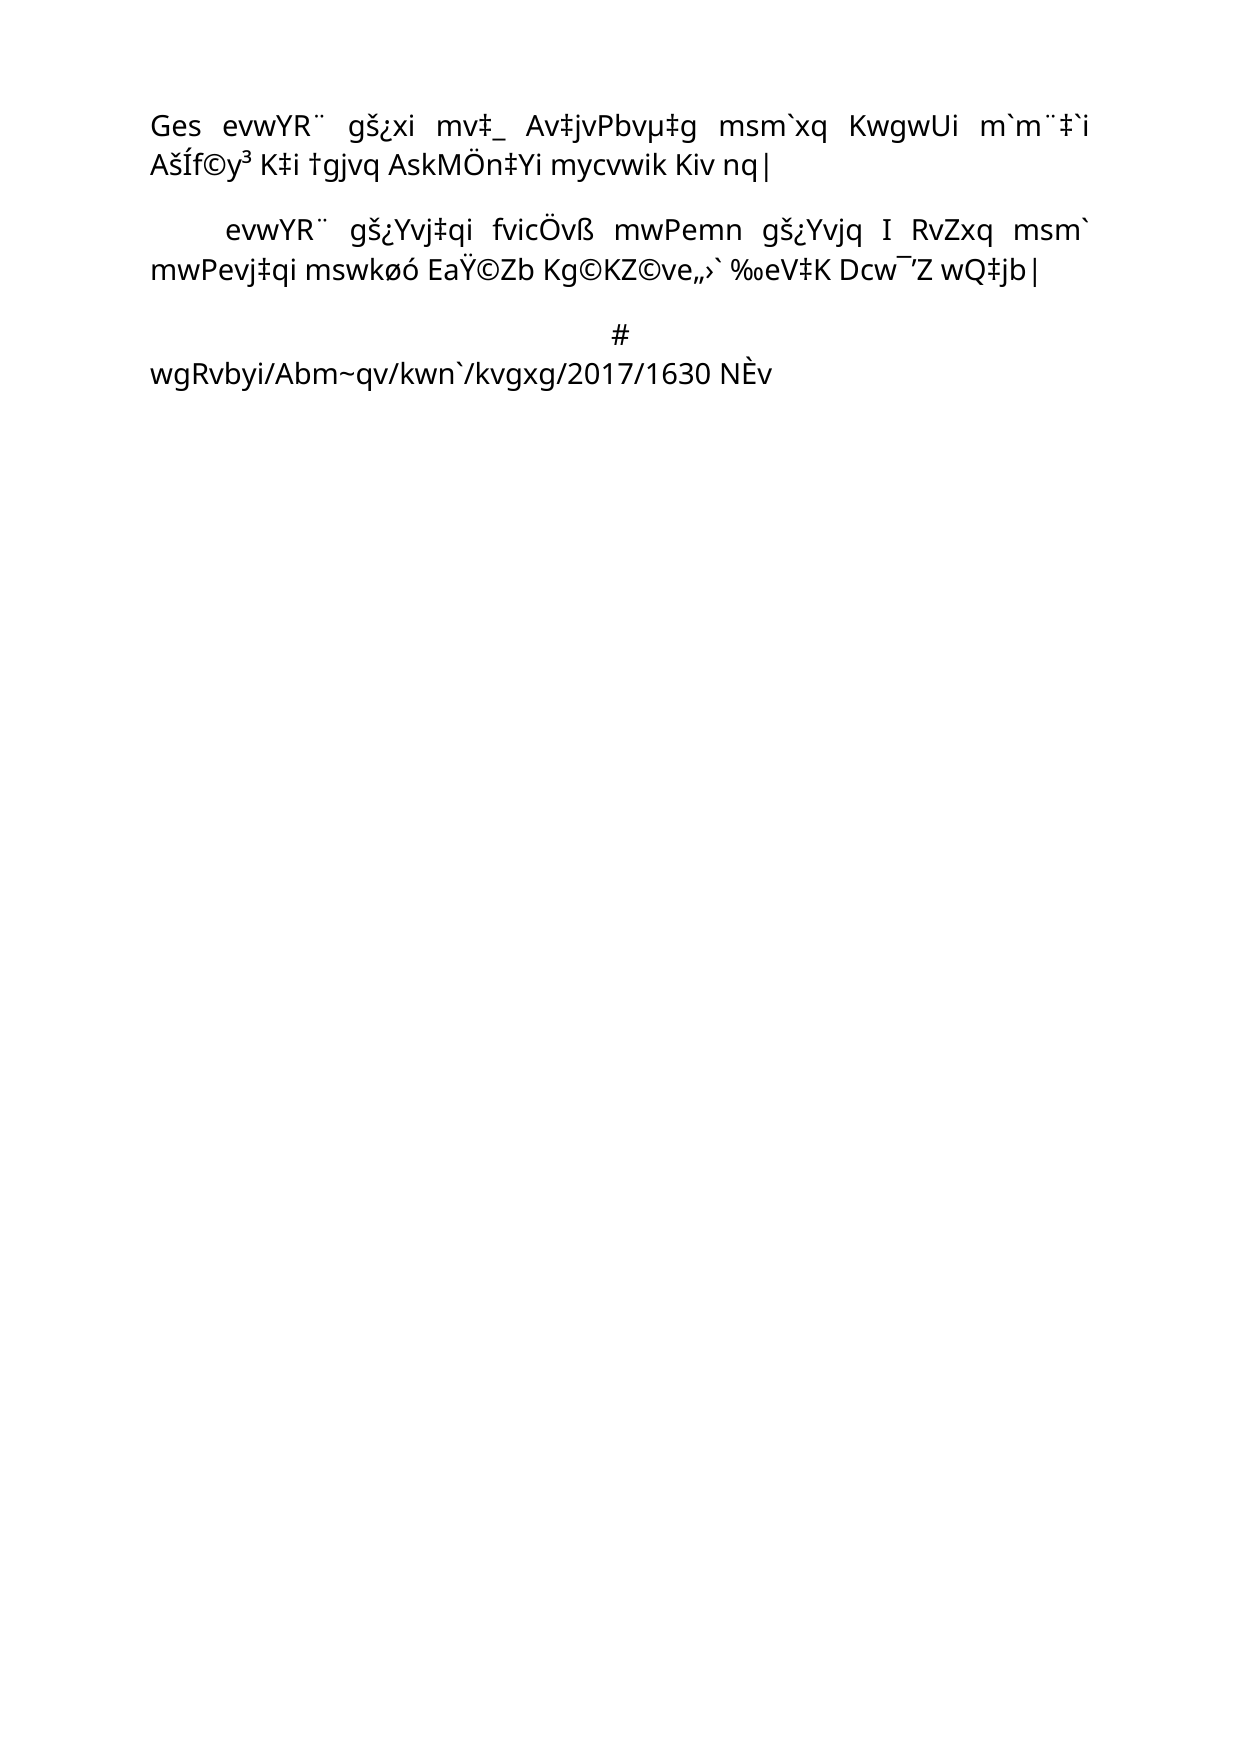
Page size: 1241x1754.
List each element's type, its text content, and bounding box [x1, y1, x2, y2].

text evwYR¨ gš¿Yvj‡qi fvicÖvß mwPemn gš¿Yvjq I RvZxq msm` mwPevj‡qi mswkøó EaŸ©Zb Kg©KZ©ve„›` ‰eV‡K Dcw¯’Z wQ‡jb| [150, 209, 1090, 289]
text wgRvbyi/Abm~qv/kwn`/kvgxg/2017/1630 NÈv [150, 353, 1090, 393]
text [150, 105, 1090, 184]
text # [150, 314, 1090, 353]
